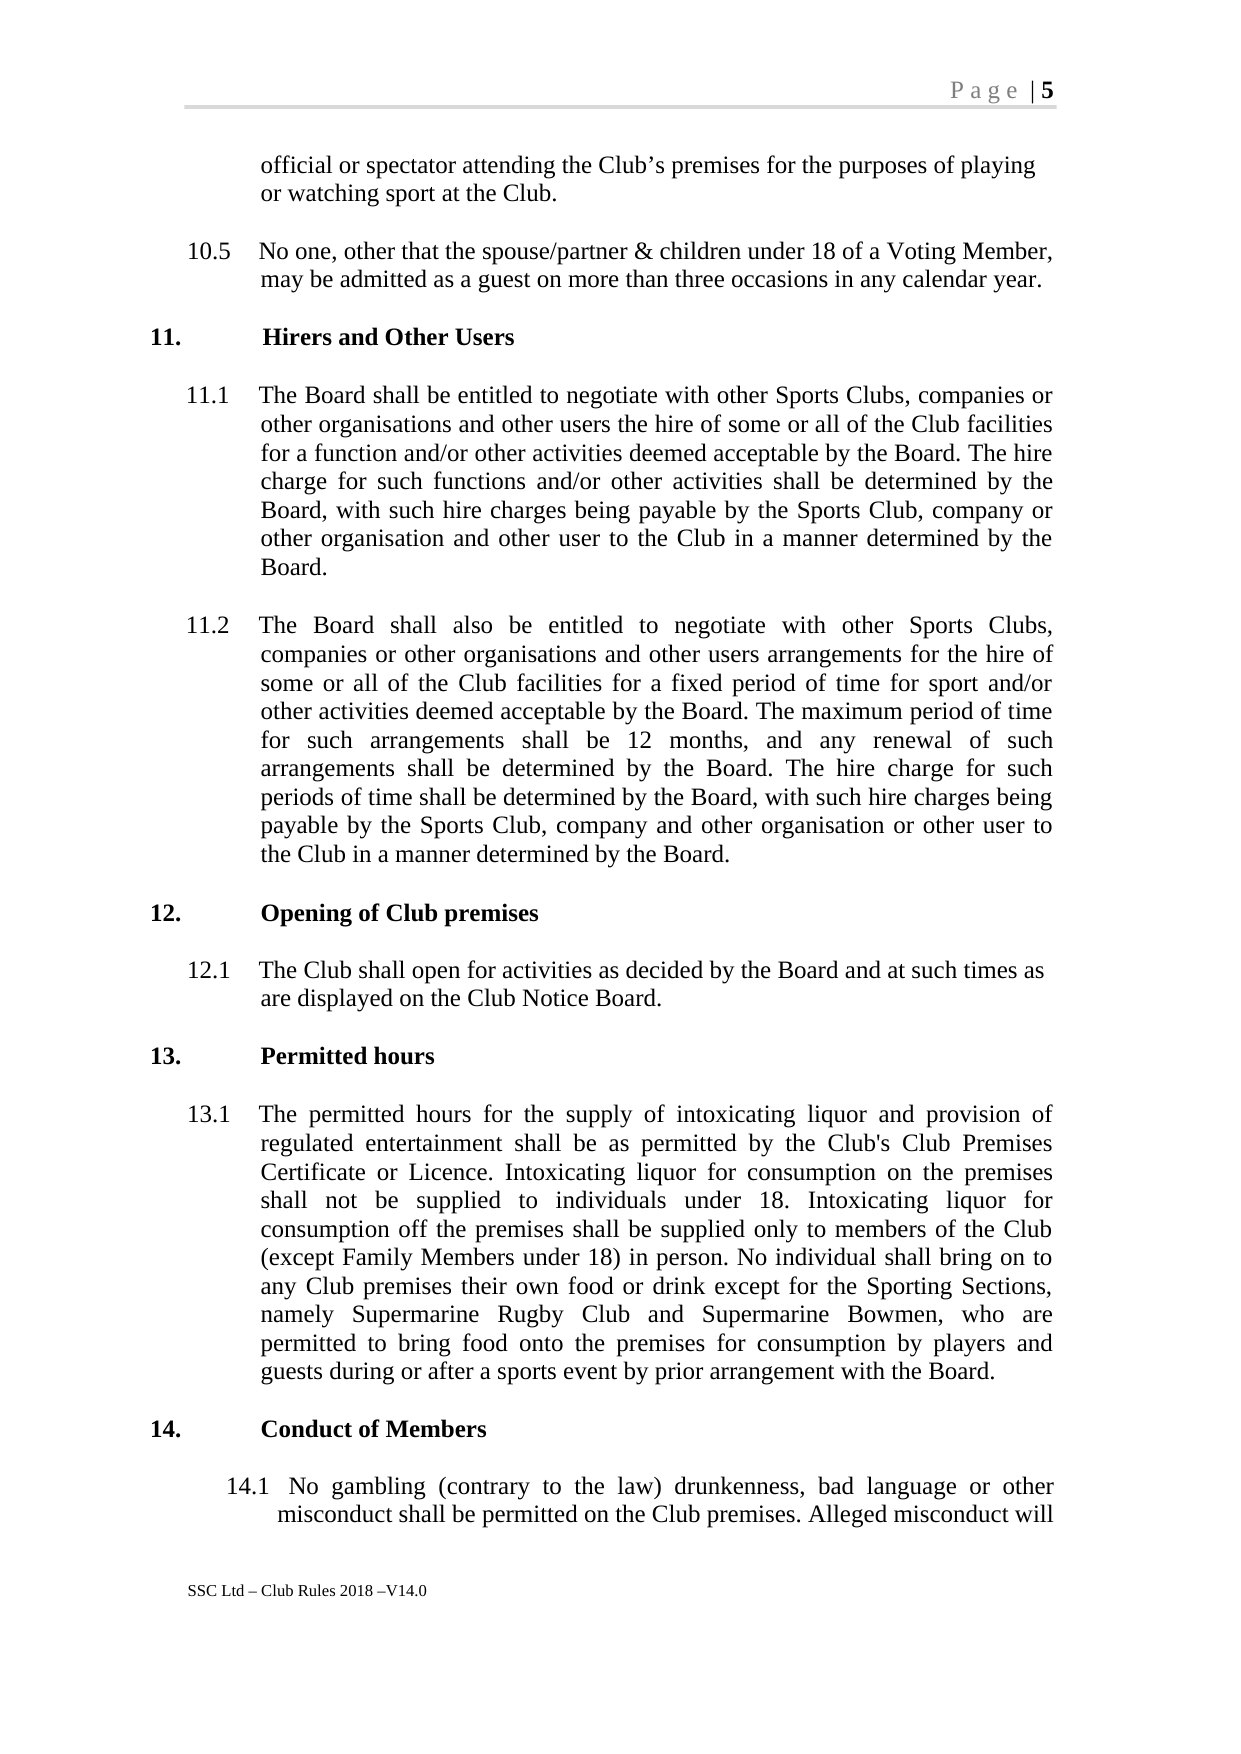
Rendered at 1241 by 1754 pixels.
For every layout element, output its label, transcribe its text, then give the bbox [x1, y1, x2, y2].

text 11.2 The Board shall also be entitled to negotiate with other Sports Clubs, companies or other organisations and other users arrangements for the hire of some or all of the Club facilities for a fixed period of time for sport and/or other activities deemed acceptable by the Board. The maximum period of time for such arrangements shall be 12 months, and any renewal of such arrangements shall be determined by the Board. The hire charge for such periods of time shall be determined by the Board, with such hire charges being payable by the Sports Club, company and other organisation or other user to the Club in a manner determined by the Board. [186, 611, 1054, 868]
list Conduct of Members [150, 1414, 1090, 1443]
text SSC Ltd – Club Rules 2018 –V14.0 [187, 1581, 1090, 1600]
text 11.1 The Board shall be entitled to negotiate with other Sports Clubs, companies or other organisations and other users the hire of some or all of the Club facilities for a function and/or other activities deemed acceptable by the Board. The hire charge for such functions and/or other activities shall be determined by the Board, with such hire charges being payable by the Sports Club, company or other organisation and other user to the Club in a manner determined by the Board. [186, 381, 1054, 581]
text 14.1 No gambling (contrary to the law) drunkenness, bad language or other misconduct shall be permitted on the Club premises. Alleged misconduct will [185, 1473, 1054, 1528]
list Hirers and Other Users [150, 322, 1090, 351]
text official or spectator attending the Club’s premises for the purposes of playing or watching sport at the Club. [260, 151, 1054, 207]
text 12.1 The Club shall open for activities as decided by the Board and at such times as are displayed on the Club Notice Board. [187, 956, 1054, 1012]
picture [184, 105, 1057, 109]
list Permitted hours [150, 1041, 1090, 1070]
text 13.1 The permitted hours for the supply of intoxicating liquor and provision of regulated entertainment shall be as permitted by the Club's Club Premises Certificate or Licence. Intoxicating liquor for consumption on the premises shall not be supplied to individuals under 18. Intoxicating liquor for consumption off the premises shall be supplied only to members of the Club (except Family Members under 18) in person. No individual shall bring on to any Club premises their own food or drink except for the Sporting Sections, namely Supermarine Rugby Club and Supermarine Bowmen, who are permitted to bring food onto the premises for consumption by players and guests during or after a sports event by prior arrangement with the Board. [187, 1100, 1054, 1385]
text 10.5 No one, other that the spouse/partner & children under 18 of a Voting Member, may be admitted as a guest on more than three occasions in any calendar year. [187, 237, 1054, 293]
list Opening of Club premises [150, 898, 1090, 926]
text P a g e | 5 [950, 75, 1090, 103]
